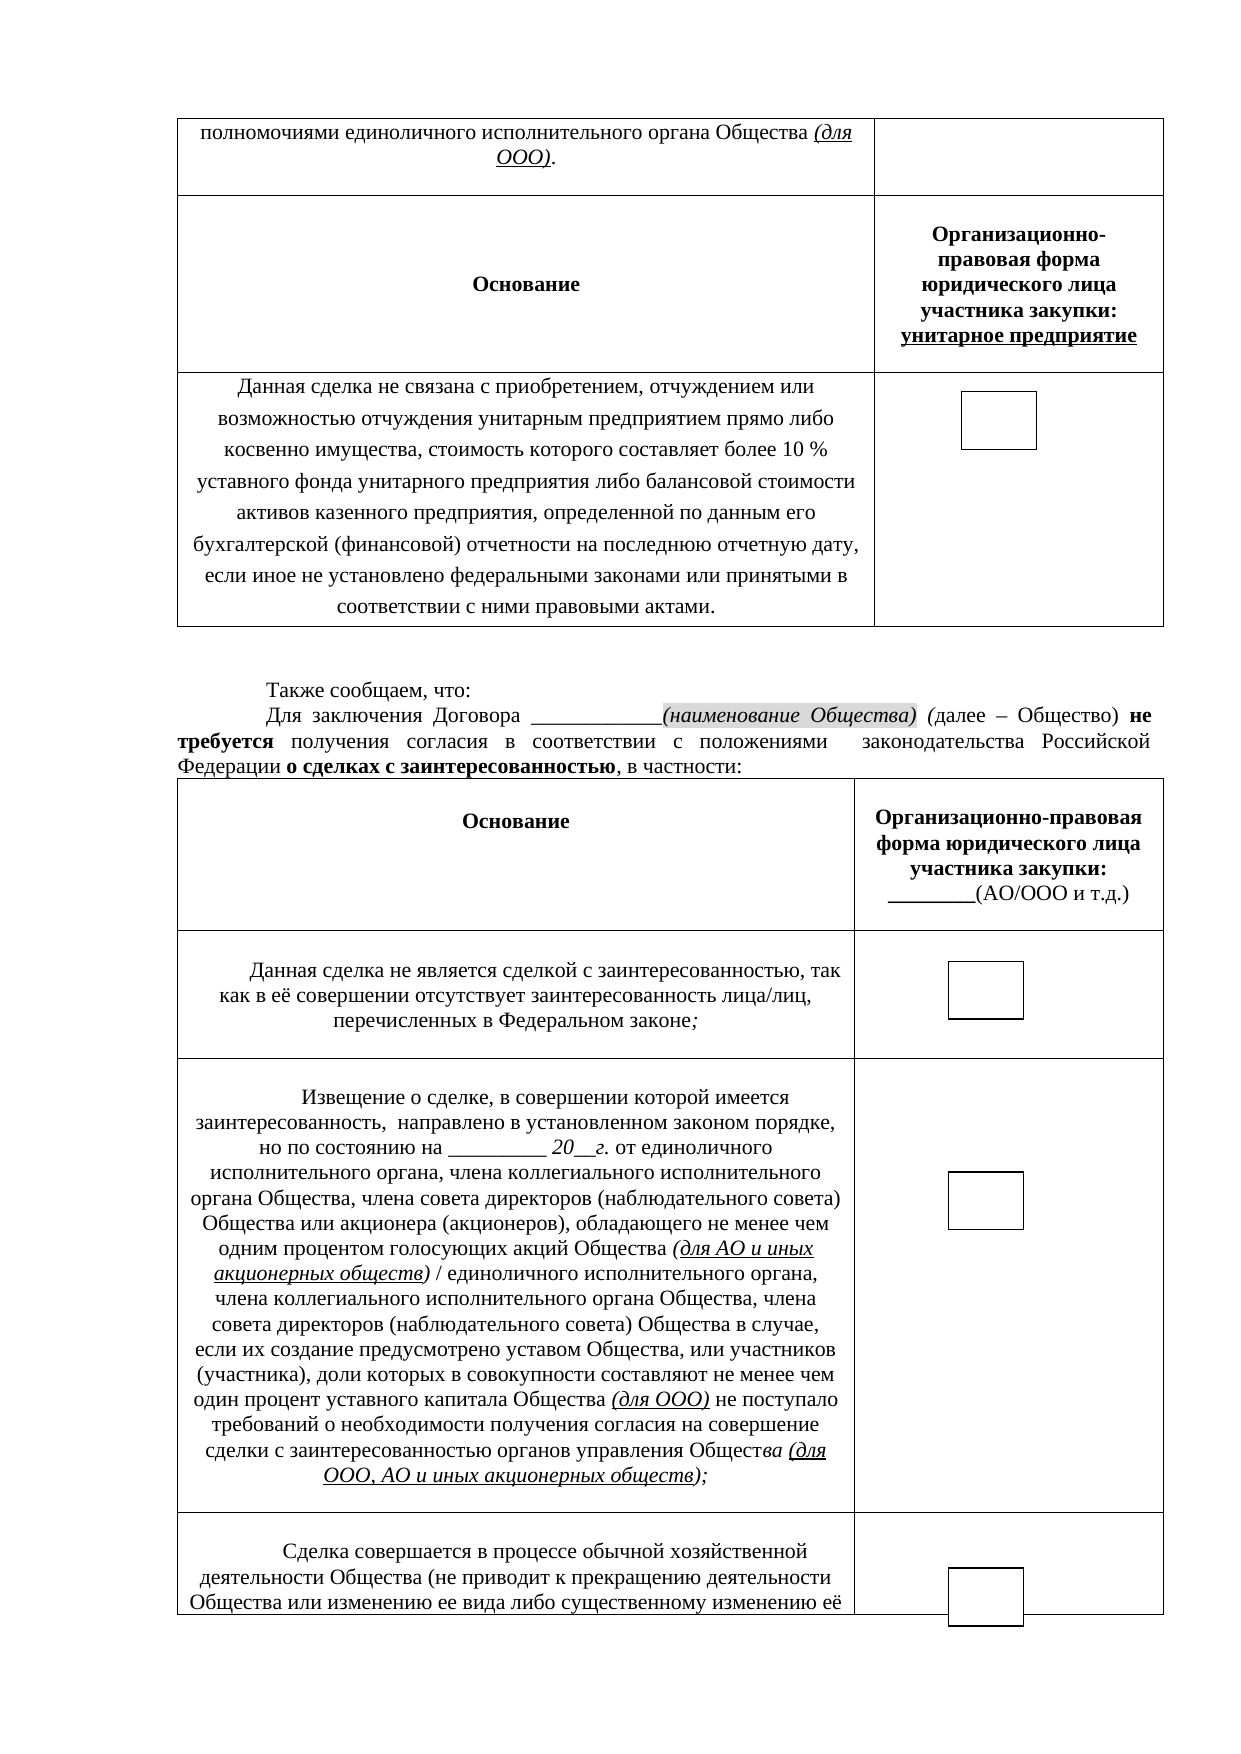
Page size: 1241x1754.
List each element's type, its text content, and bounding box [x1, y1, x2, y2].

table_cell Извещение о сделке, в совершении которой имеется заинтересованность, направлено в установленном законом порядке, но по состоянию на _________ 20__г. от единоличного исполнительного органа, члена коллегиального исполнительного органа Общества, члена совета директоров (наблюдательного совета) Общества или акционера (акционеров), обладающего не менее чем одним процентом голосующих акций Общества (для АО и иных акционерных обществ) / единоличного исполнительного органа, члена коллегиального исполнительного органа Общества, члена совета директоров (наблюдательного совета) Общества в случае, если их создание предусмотрено уставом Общества, или участников (участника), доли которых в совокупности составляют не менее чем один процент уставного капитала Общества (для ООО) не поступало требований о необходимости получения согласия на совершение сделки с заинтересованностью органов управления Общества (для ООО, АО и иных акционерных обществ); [178, 1059, 854, 1512]
table_cell [855, 1513, 1163, 1614]
text Для заключения Договора ____________(наименование Общества) (далее – Общество) не требуется получения согласия в соответствии с положениями законодательства Российской Федерации о сделках с заинтересованностью, в частности: [177, 702, 1152, 778]
table_cell Данная сделка не связана с приобретением, отчуждением или возможностью отчуждения унитарным предприятием прямо либо косвенно имущества, стоимость которого составляет более 10 % уставного фонда унитарного предприятия либо балансовой стоимости активов казенного предприятия, определенной по данным его бухгалтерской (финансовой) отчетности на последнюю отчетную дату, если иное не установлено федеральными законами или принятыми в соответствии с ними правовыми актами. [178, 373, 874, 626]
text Также сообщаем, что: [177, 677, 1152, 702]
table_cell Организационно-правовая форма юридического лица участника закупки: унитарное предприятие [875, 196, 1163, 372]
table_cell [178, 119, 874, 195]
table_cell [875, 119, 1163, 195]
table_cell Основание [178, 196, 874, 372]
table_cell [855, 1059, 1163, 1512]
table_header Организационно-правовая форма юридического лица участника закупки: ________(АО/ООО и т.д.) [855, 779, 1163, 930]
table_cell Данная сделка не является сделкой с заинтересованностью, так как в её совершении отсутствует заинтересованность лица/лиц, перечисленных в Федеральном законе; [178, 931, 854, 1057]
table_header Основание [178, 779, 854, 930]
table_cell [875, 373, 1163, 626]
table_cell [178, 1513, 854, 1614]
table_cell [855, 931, 1163, 1057]
